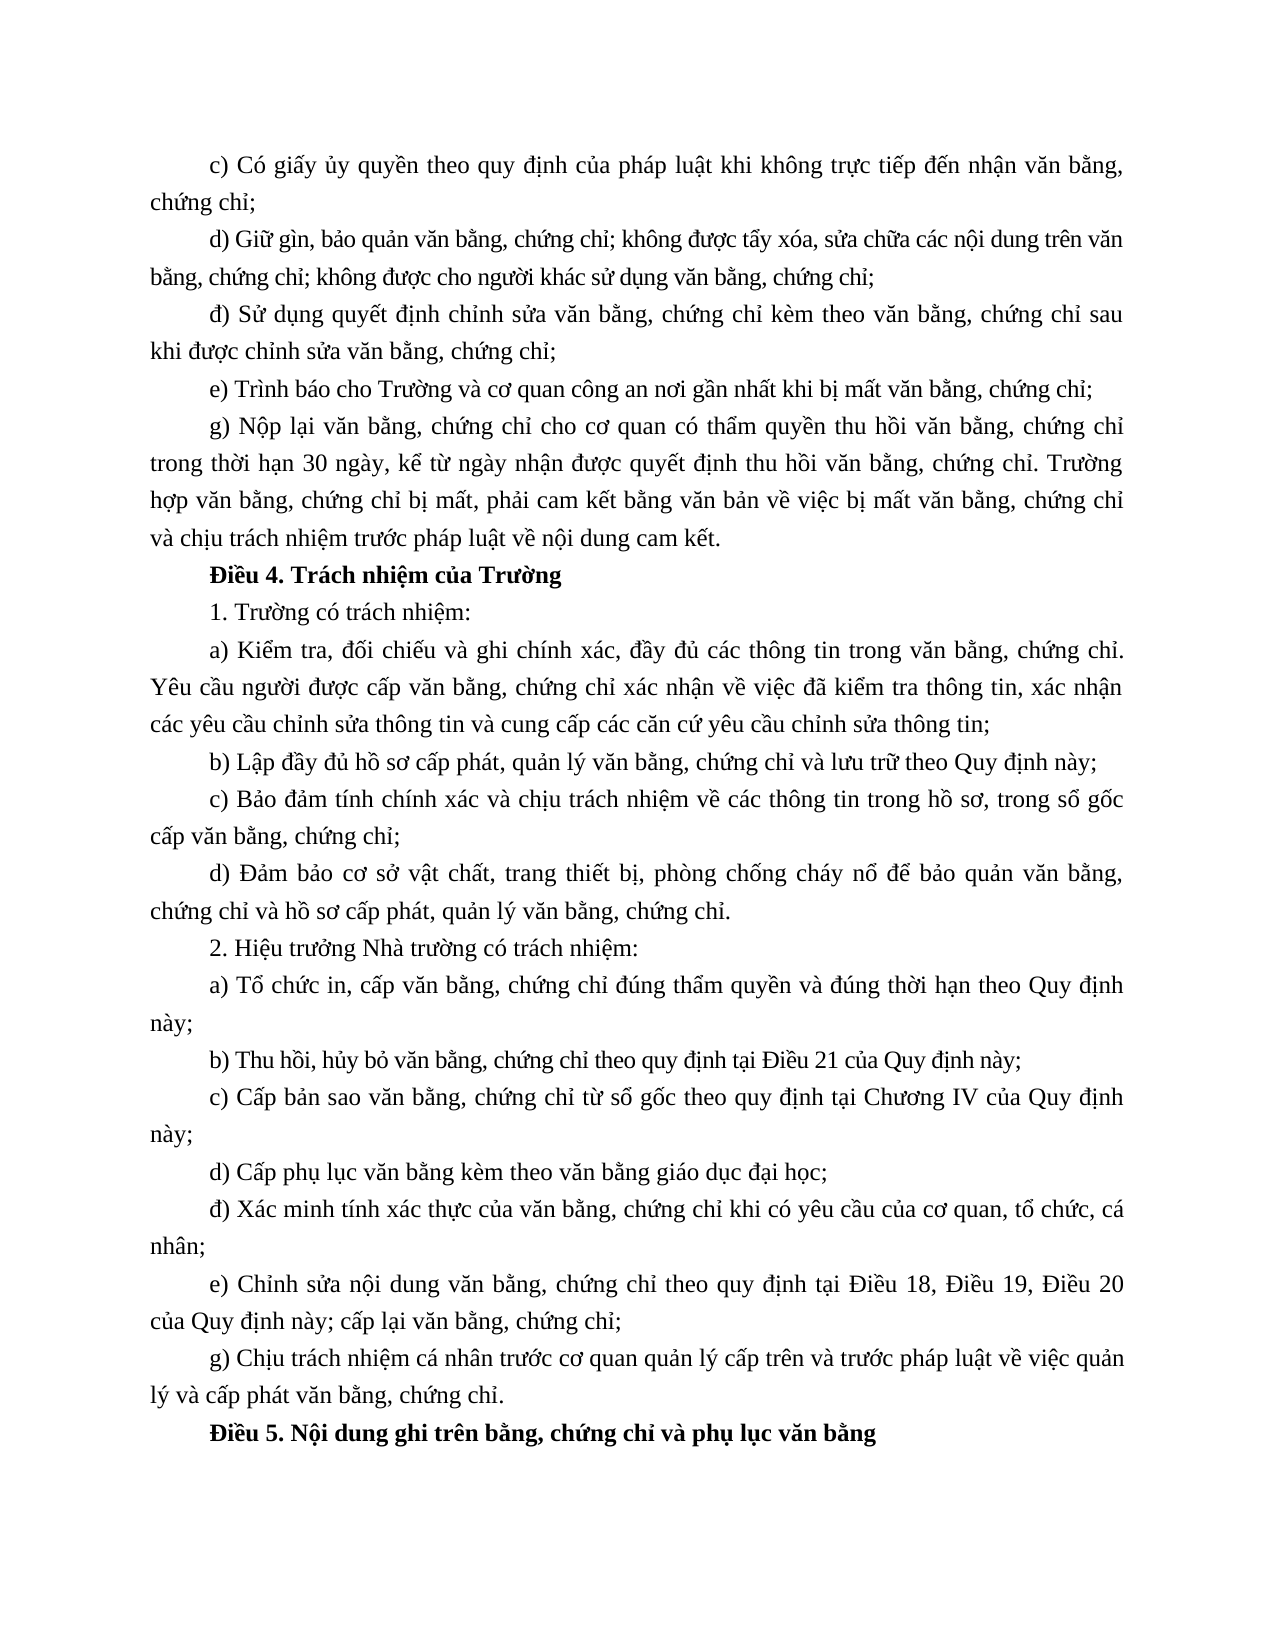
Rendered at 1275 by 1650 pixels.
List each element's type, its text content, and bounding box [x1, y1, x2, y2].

text 1. Trường có trách nhiệm: [150, 597, 1125, 626]
text đ) Xác minh tính xác thực của văn bằng, chứng chỉ khi có yêu cầu của cơ quan, tổ chức, cá nhân; [150, 1194, 1125, 1260]
text Điều 5. Nội dung ghi trên bằng, chứng chỉ và phụ lục văn bằng [150, 1418, 1125, 1447]
text d) Cấp phụ lục văn bằng kèm theo văn bằng giáo dục đại học; [150, 1157, 1125, 1186]
text a) Tổ chức in, cấp văn bằng, chứng chỉ đúng thẩm quyền và đúng thời hạn theo Quy định này; [150, 970, 1125, 1036]
text đ) Sử dụng quyết định chỉnh sửa văn bằng, chứng chỉ kèm theo văn bằng, chứng chỉ sau khi được chỉnh sửa văn bằng, chứng chỉ; [150, 299, 1125, 365]
text g) Nộp lại văn bằng, chứng chỉ cho cơ quan có thẩm quyền thu hồi văn bằng, chứng chỉ trong thời hạn 30 ngày, kể từ ngày nhận được quyết định thu hồi văn bằng, chứng chỉ. Trường hợp văn bằng, chứng chỉ bị mất, phải cam kết bằng văn bản về việc bị mất văn bằng, chứng chỉ và chịu trách nhiệm trước pháp luật về nội dung cam kết. [150, 411, 1125, 552]
text d) Đảm bảo cơ sở vật chất, trang thiết bị, phòng chống cháy nổ để bảo quản văn bằng, chứng chỉ và hồ sơ cấp phát, quản lý văn bằng, chứng chỉ. [150, 858, 1125, 924]
text 2. Hiệu trưởng Nhà trường có trách nhiệm: [150, 933, 1125, 962]
text e) Chỉnh sửa nội dung văn bằng, chứng chỉ theo quy định tại Điều 18, Điều 19, Điều 20 của Quy định này; cấp lại văn bằng, chứng chỉ; [150, 1269, 1125, 1335]
text a) Kiểm tra, đối chiếu và ghi chính xác, đầy đủ các thông tin trong văn bằng, chứng chỉ. Yêu cầu người được cấp văn bằng, chứng chỉ xác nhận về việc đã kiểm tra thông tin, xác nhận các yêu cầu chỉnh sửa thông tin và cung cấp các căn cứ yêu cầu chỉnh sửa thông tin; [150, 635, 1125, 738]
text c) Cấp bản sao văn bằng, chứng chỉ từ sổ gốc theo quy định tại Chương IV của Quy định này; [150, 1082, 1125, 1148]
text g) Chịu trách nhiệm cá nhân trước cơ quan quản lý cấp trên và trước pháp luật về việc quản lý và cấp phát văn bằng, chứng chỉ. [150, 1343, 1125, 1409]
text c) Có giấy ủy quyền theo quy định của pháp luật khi không trực tiếp đến nhận văn bằng, chứng chỉ; [150, 150, 1125, 216]
text e) Trình báo cho Trường và cơ quan công an nơi gần nhất khi bị mất văn bằng, chứng chỉ; [150, 374, 1125, 402]
text b) Thu hồi, hủy bỏ văn bằng, chứng chỉ theo quy định tại Điều 21 của Quy định này; [150, 1045, 1125, 1074]
text c) Bảo đảm tính chính xác và chịu trách nhiệm về các thông tin trong hồ sơ, trong sổ gốc cấp văn bằng, chứng chỉ; [150, 784, 1125, 850]
text d) Giữ gìn, bảo quản văn bằng, chứng chỉ; không được tẩy xóa, sửa chữa các nội dung trên văn bằng, chứng chỉ; không được cho người khác sử dụng văn bằng, chứng chỉ; [150, 224, 1125, 291]
text Điều 4. Trách nhiệm của Trường [150, 560, 1125, 589]
text b) Lập đầy đủ hồ sơ cấp phát, quản lý văn bằng, chứng chỉ và lưu trữ theo Quy định này; [150, 747, 1125, 775]
